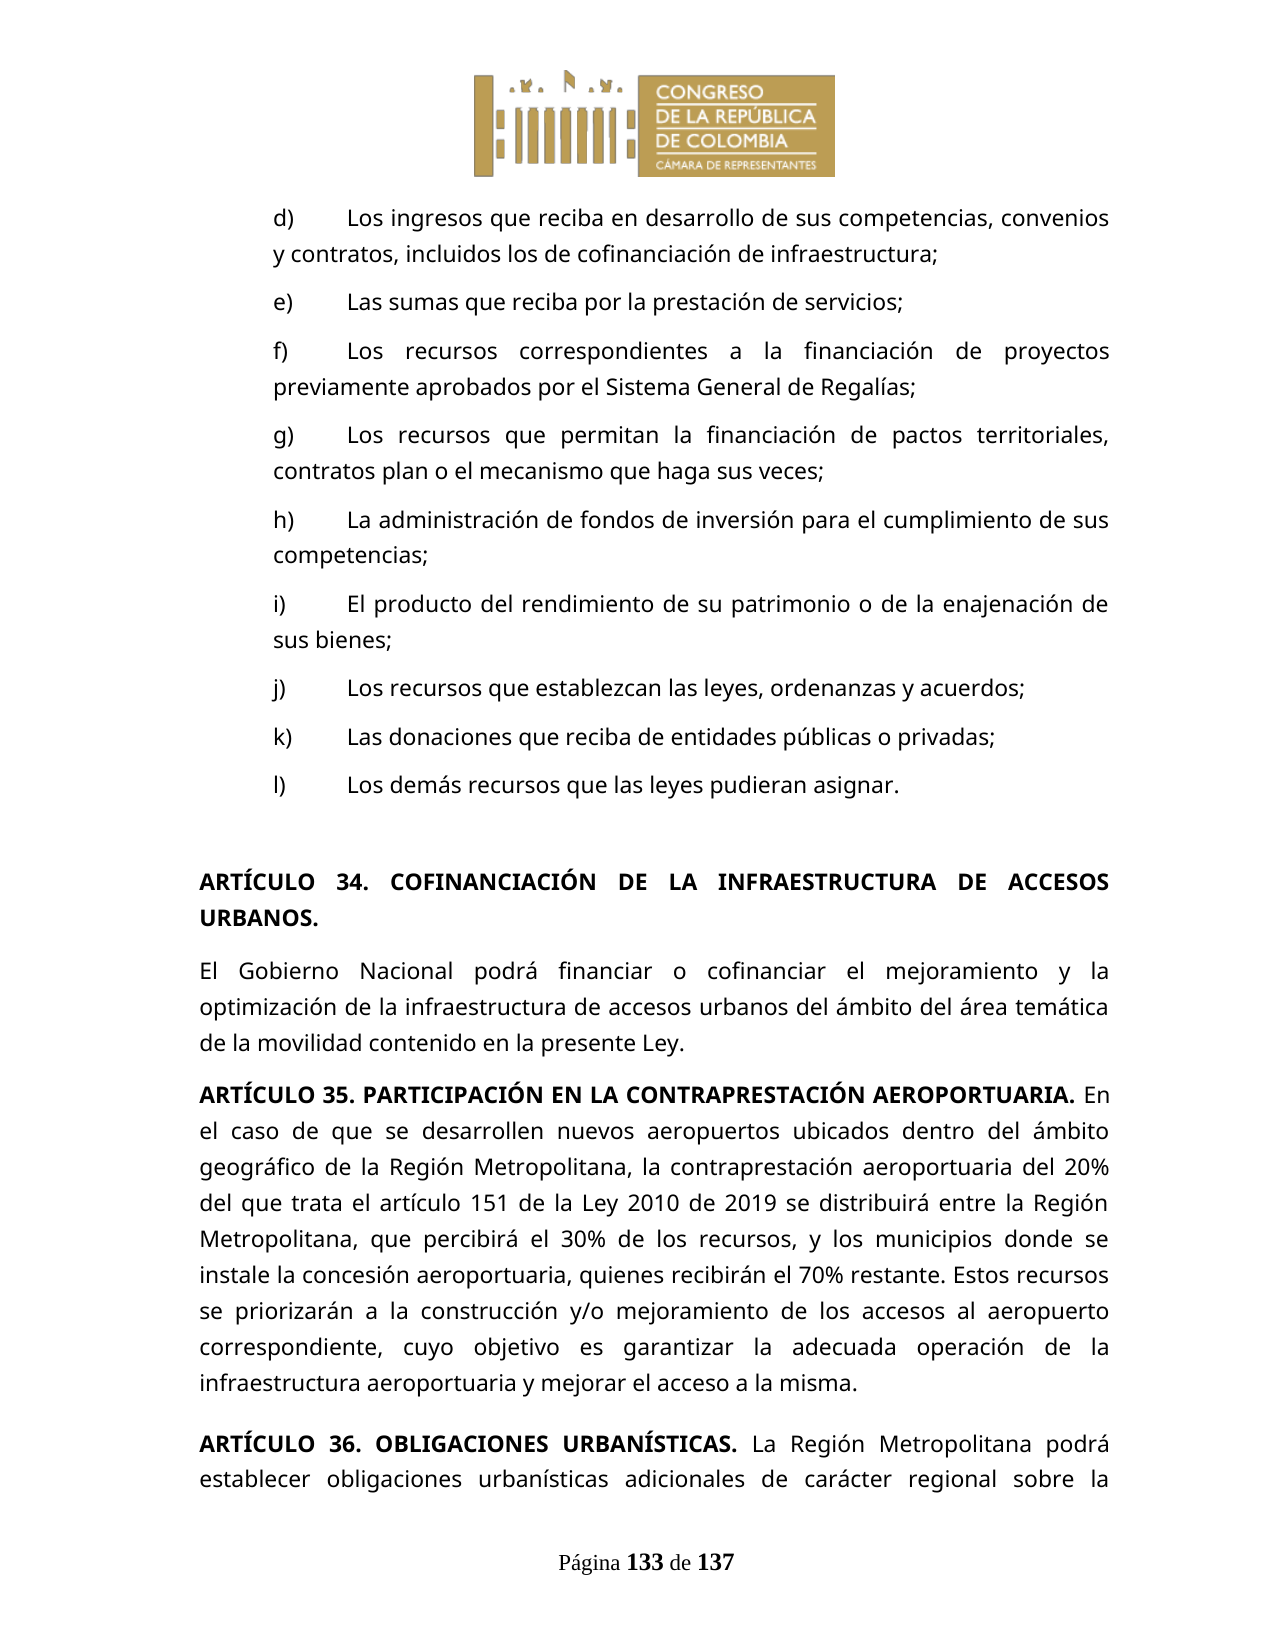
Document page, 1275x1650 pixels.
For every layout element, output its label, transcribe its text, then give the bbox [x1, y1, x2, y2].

text El Gobierno Nacional podrá financiar o cofinanciar el mejoramiento y la optimización de la infraestructura de accesos urbanos del ámbito del área temática de la movilidad contenido en la presente Ley. [199, 954, 1110, 1058]
text e) Las sumas que reciba por la prestación de servicios; [273, 286, 1110, 318]
picture [474, 70, 835, 177]
text d) Los ingresos que reciba en desarrollo de sus competencias, convenios y contratos, incluidos los de cofinanciación de infraestructura; [273, 202, 1110, 269]
text ARTÍCULO 35. PARTICIPACIÓN EN LA CONTRAPRESTACIÓN AEROPORTUARIA. En el caso de que se desarrollen nuevos aeropuertos ubicados dentro del ámbito geográfico de la Región Metropolitana, la contraprestación aeroportuaria del 20% del que trata el artículo 151 de la Ley 2010 de 2019 se distribuirá entre la Región Metropolitana, que percibirá el 30% de los recursos, y los municipios donde se instale la concesión aeroportuaria, quienes recibirán el 70% restante. Estos recursos se priorizarán a la construcción y/o mejoramiento de los accesos al aeropuerto correspondiente, cuyo objetivo es garantizar la adecuada operación de la infraestructura aeroportuaria y mejorar el acceso a la misma. [199, 1079, 1110, 1398]
text l) Los demás recursos que las leyes pudieran asignar. [199, 769, 1110, 800]
text f) Los recursos correspondientes a la financiación de proyectos previamente aprobados por el Sistema General de Regalías; [273, 335, 1110, 402]
text h) La administración de fondos de inversión para el cumplimiento de sus competencias; [273, 503, 1110, 571]
text g) Los recursos que permitan la financiación de pactos territoriales, contratos plan o el mecanismo que haga sus veces; [273, 419, 1110, 486]
text i) El producto del rendimiento de su patrimonio o de la enajenación de sus bienes; [273, 588, 1110, 655]
text j) Los recursos que establezcan las leyes, ordenanzas y acuerdos; [273, 672, 1110, 703]
text ARTÍCULO 34. COFINANCIACIÓN DE LA INFRAESTRUCTURA DE ACCESOS URBANOS. [199, 866, 1110, 933]
text k) Las donaciones que reciba de entidades públicas o privadas; [273, 721, 1110, 752]
